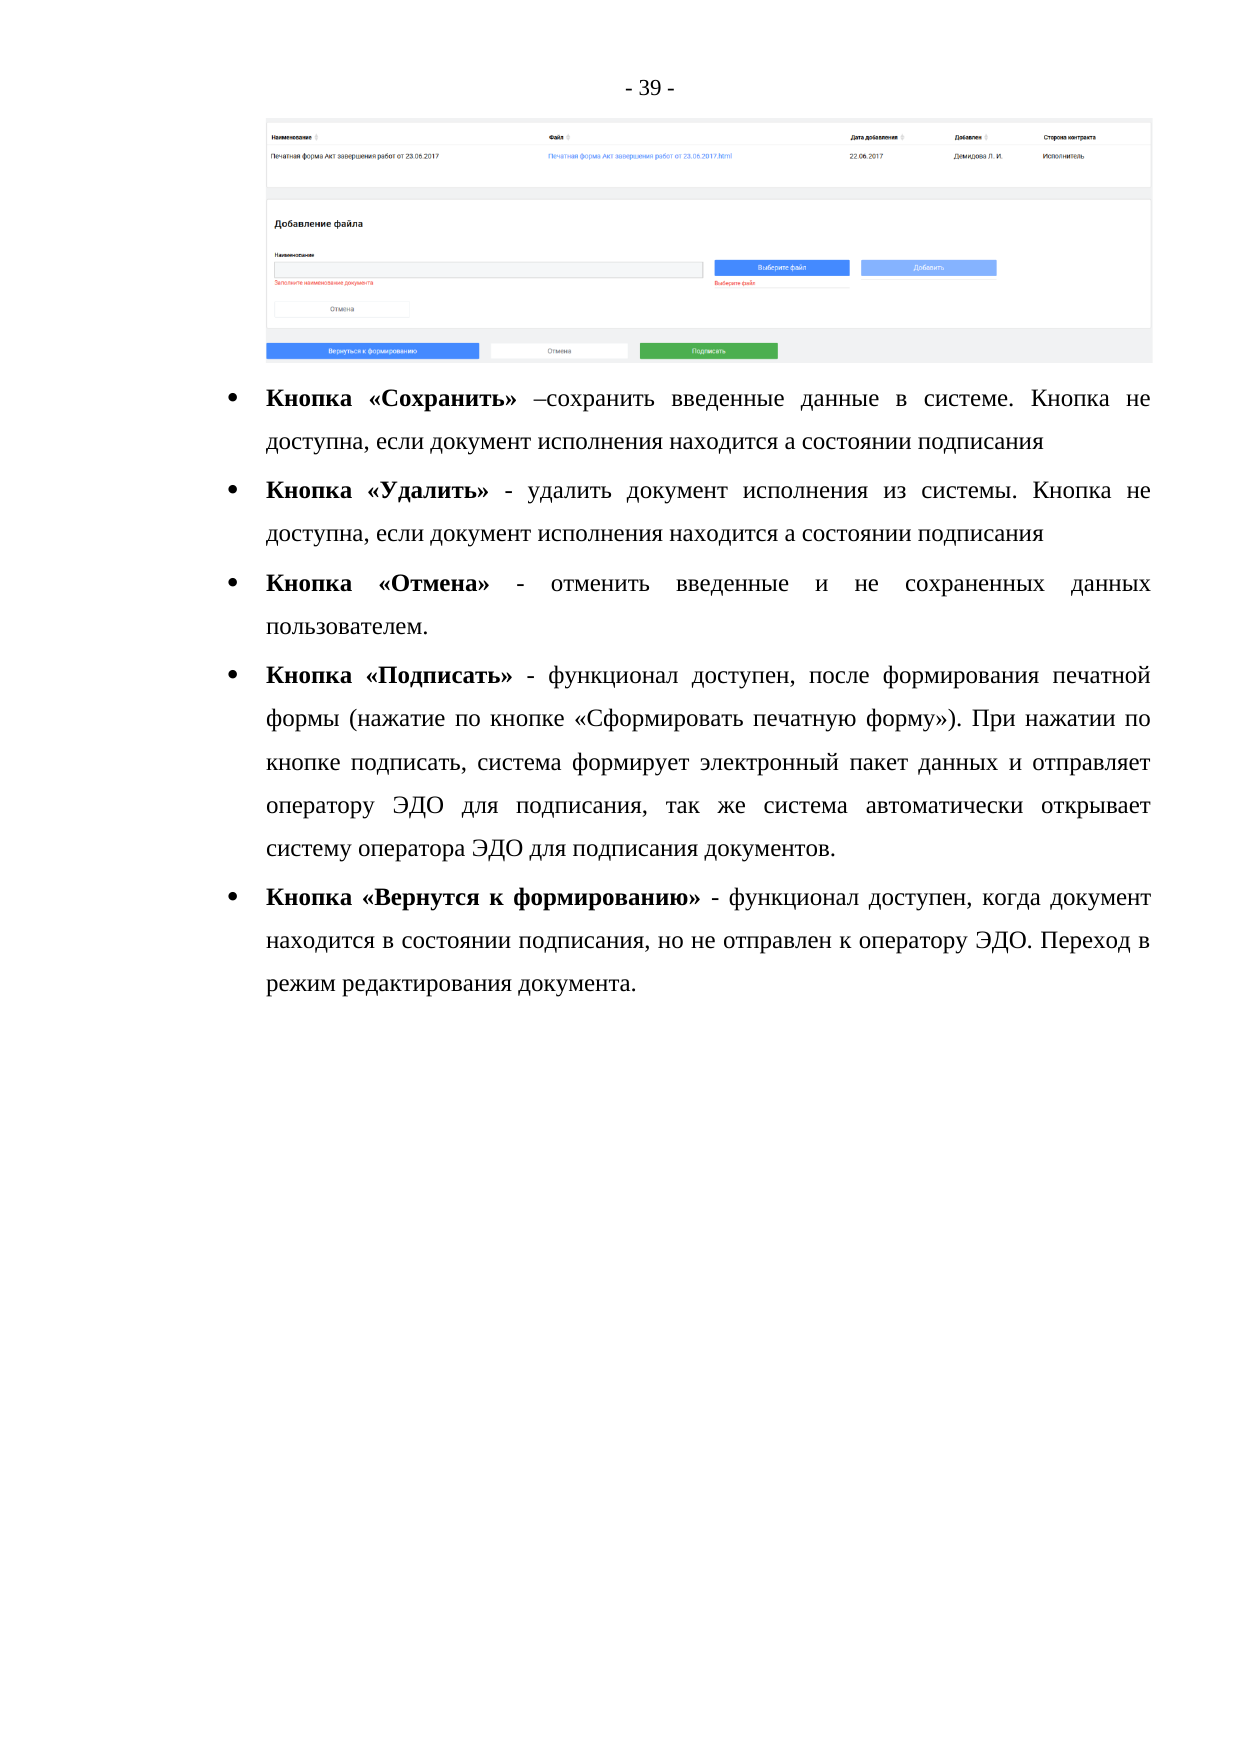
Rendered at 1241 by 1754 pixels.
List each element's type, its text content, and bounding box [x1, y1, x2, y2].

list Кнопка «Сохранить» –сохранить введенные данные в системе. Кнопка не доступна, если документ исполнения находится a состоянии подписания [228, 383, 1152, 455]
list Кнопка «Отмена» - отменить введенные и не сохраненных данных пользователем. [228, 568, 1152, 640]
picture [265, 118, 1153, 363]
list Кнопка «Вернутся к формированию» - функционал доступен, когда документ находится в состоянии подписания, но не отправлен к оператору ЭДО. Переход в режим редактирования документа. [228, 882, 1152, 997]
list Кнопка «Удалить» - удалить документ исполнения из системы. Кнопка не доступна, если документ исполнения находится a состоянии подписания [228, 475, 1152, 547]
list Кнопка «Подписать» - функционал доступен, после формирования печатной формы (нажатие по кнопке «Сформировать печатную форму»). При нажатии по кнопке подписать, система формирует электронный пакет данных и отправляет оператору ЭДО для подписания, так же система автоматически открывает систему оператора ЭДО для подписания документов. [228, 660, 1152, 862]
